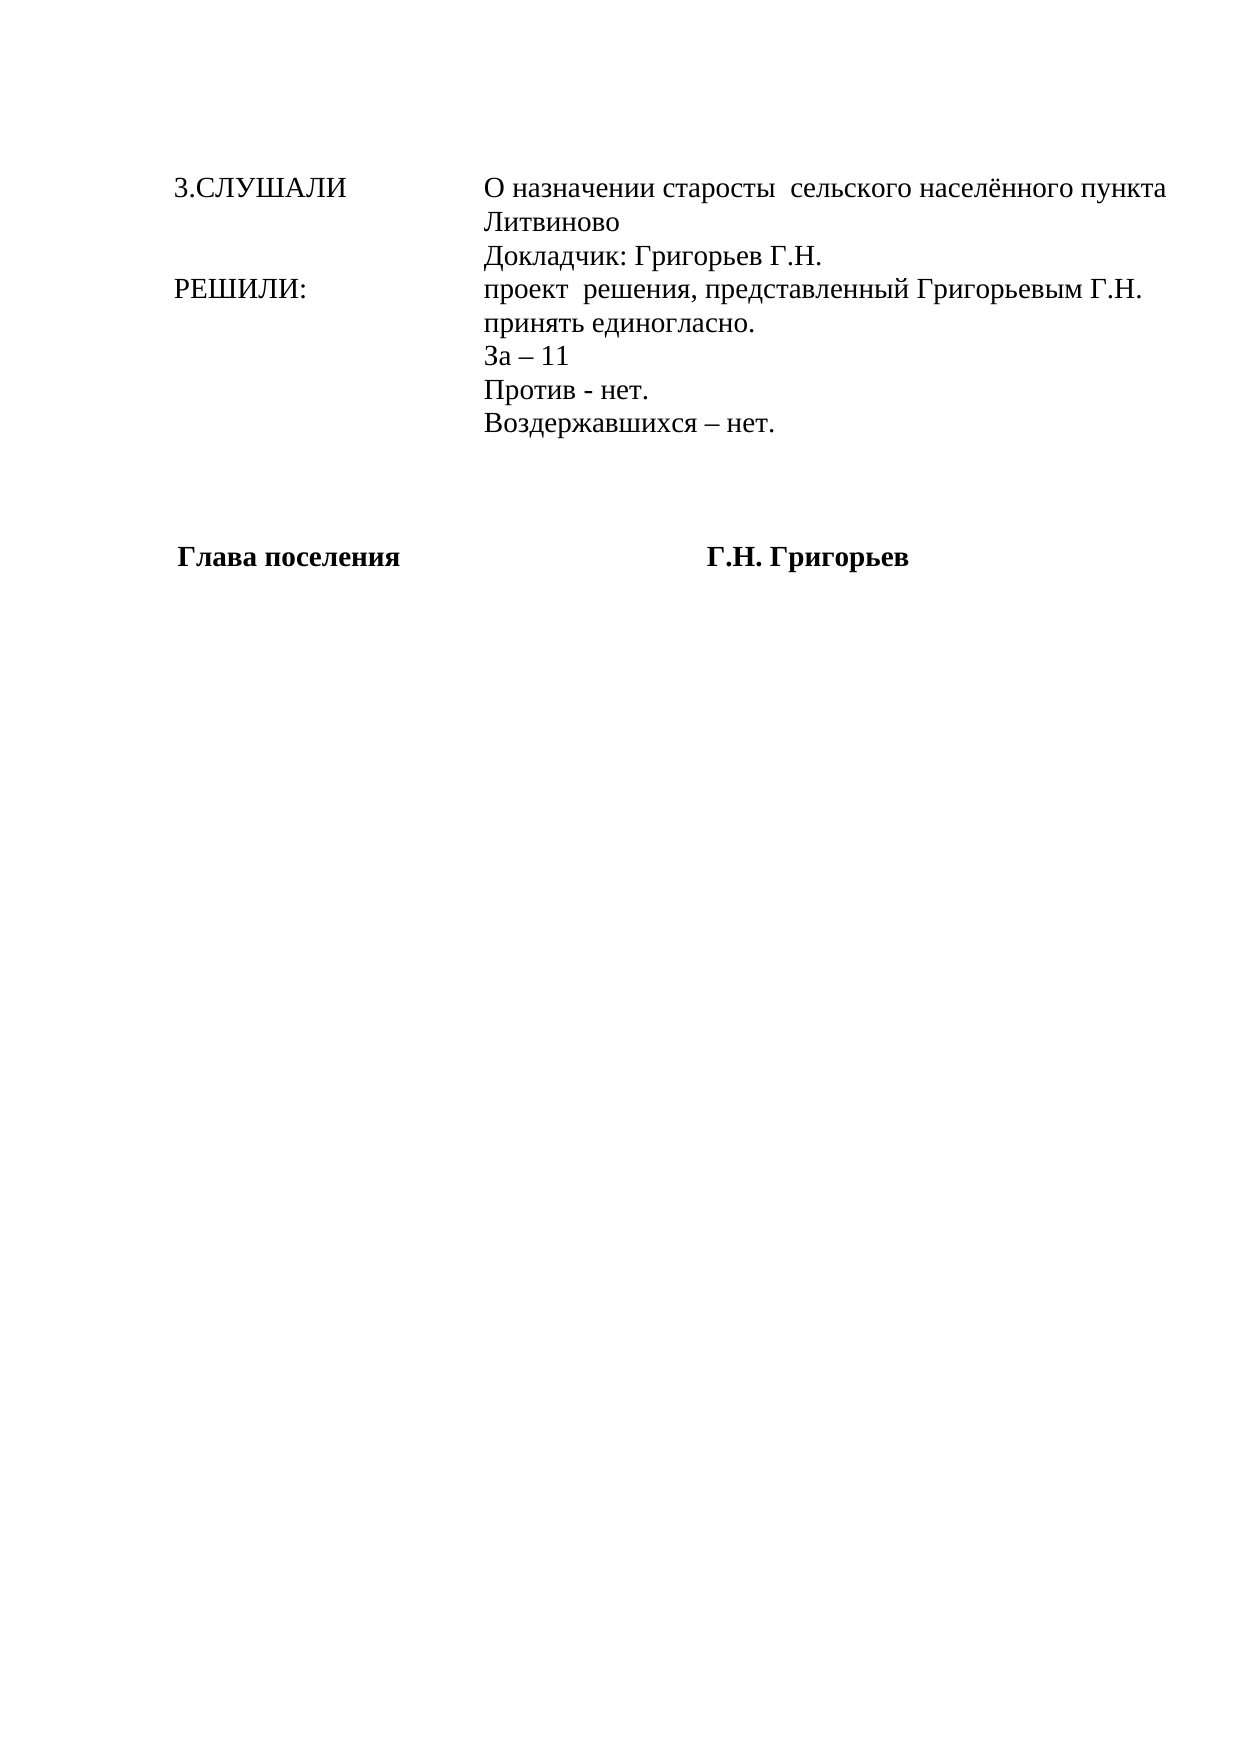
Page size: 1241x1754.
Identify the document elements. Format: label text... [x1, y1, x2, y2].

text Глава поселения Г.Н. Григорьев [177, 539, 1152, 573]
table_header 3.СЛУШАЛИ РЕШИЛИ: [163, 137, 472, 439]
table_header О назначении старосты сельского населённого пункта Литвиново Докладчик: Григорьев Г.Н. проект решения, представленный Григорьевым Г.Н. принять единогласно. За – 11 Против - нет. Воздержавшихся – нет. [473, 137, 1186, 439]
